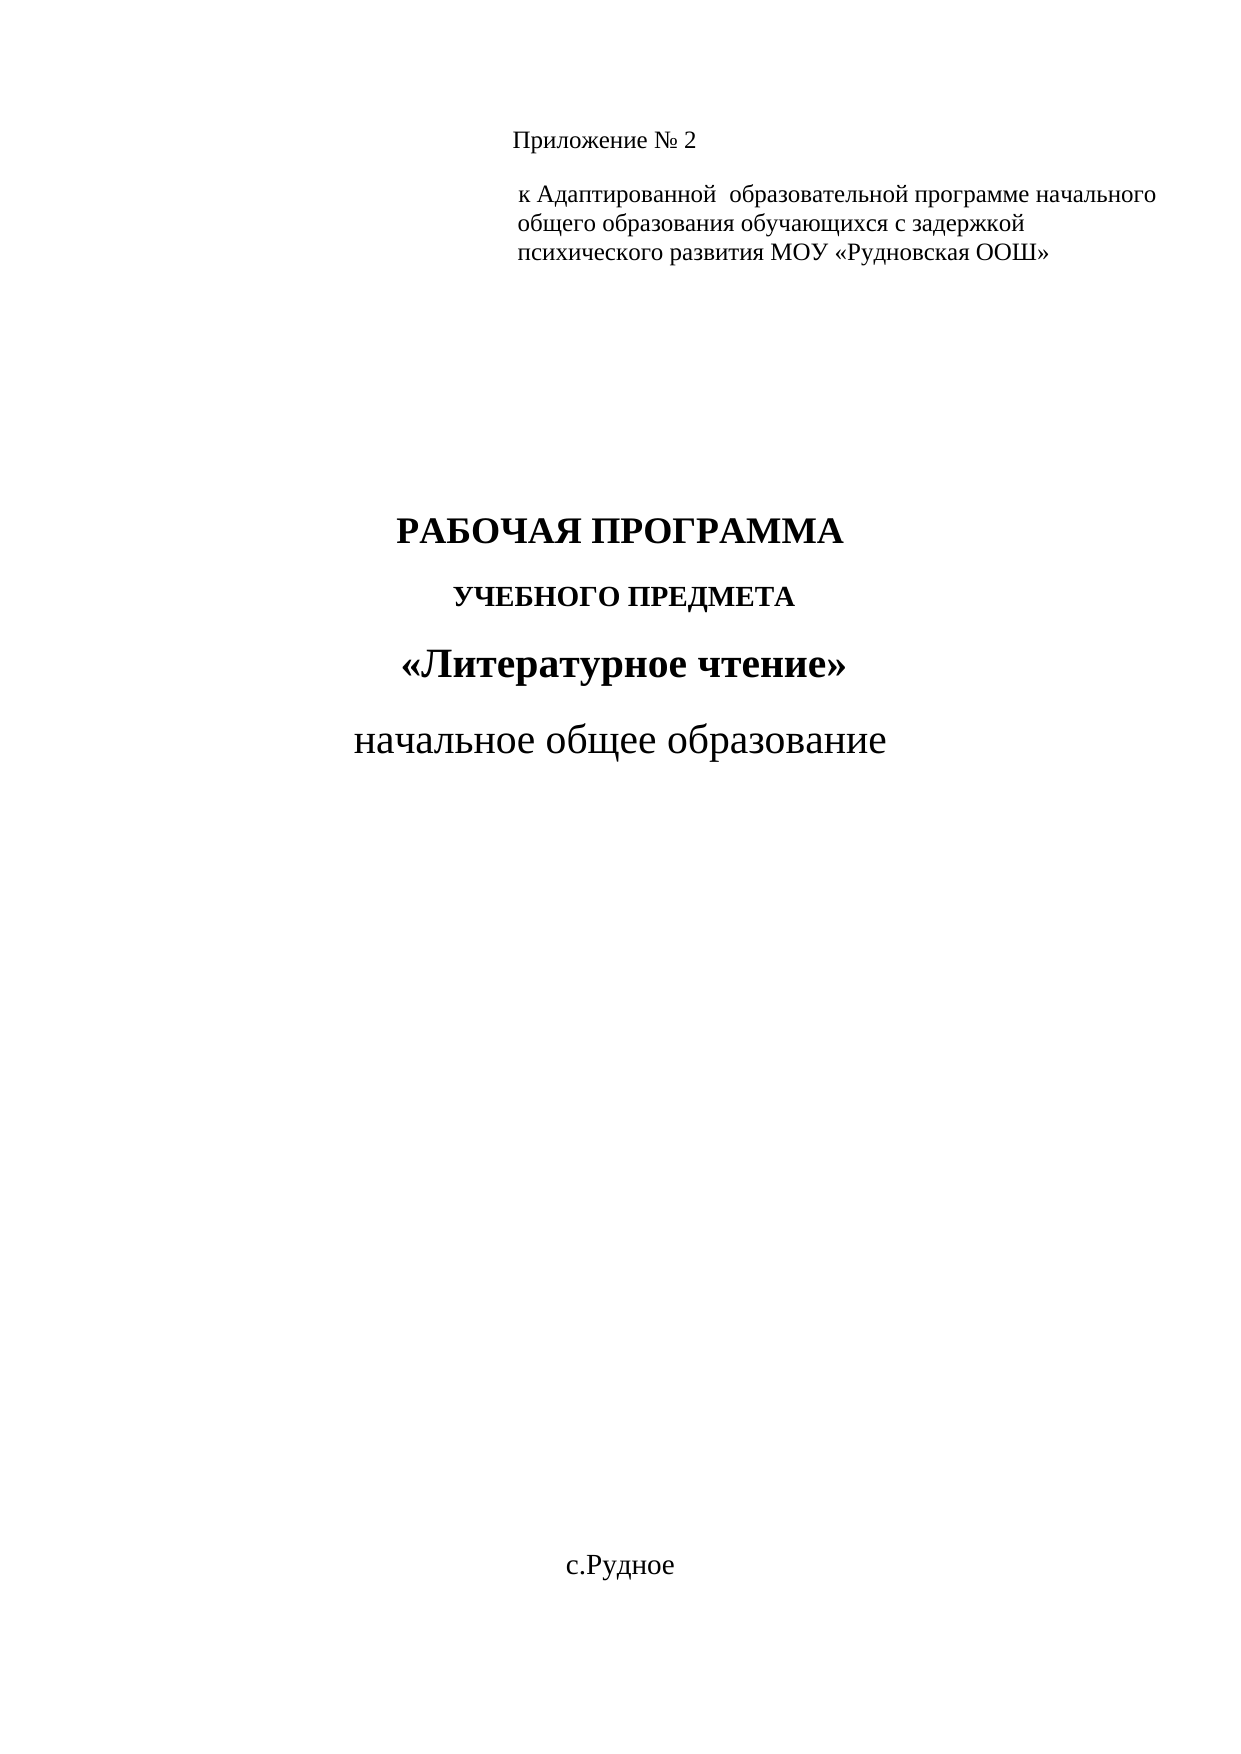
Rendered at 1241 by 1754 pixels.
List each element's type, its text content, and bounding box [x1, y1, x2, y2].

text РАБОЧАЯ ПРОГРАММА [75, 508, 1165, 551]
text «Литературное чтение» [75, 638, 1165, 686]
text Приложение № 2 [75, 125, 1165, 154]
text начальное общее образование [75, 714, 1165, 762]
text УЧЕБНОГО ПРЕДМЕТА [75, 579, 1165, 612]
text к Адаптированной образовательной программе начального общего образования обучающихся с задержкой психического развития МОУ «Рудновская ООШ» [517, 179, 1165, 266]
text с.Рудное [75, 1547, 1165, 1581]
